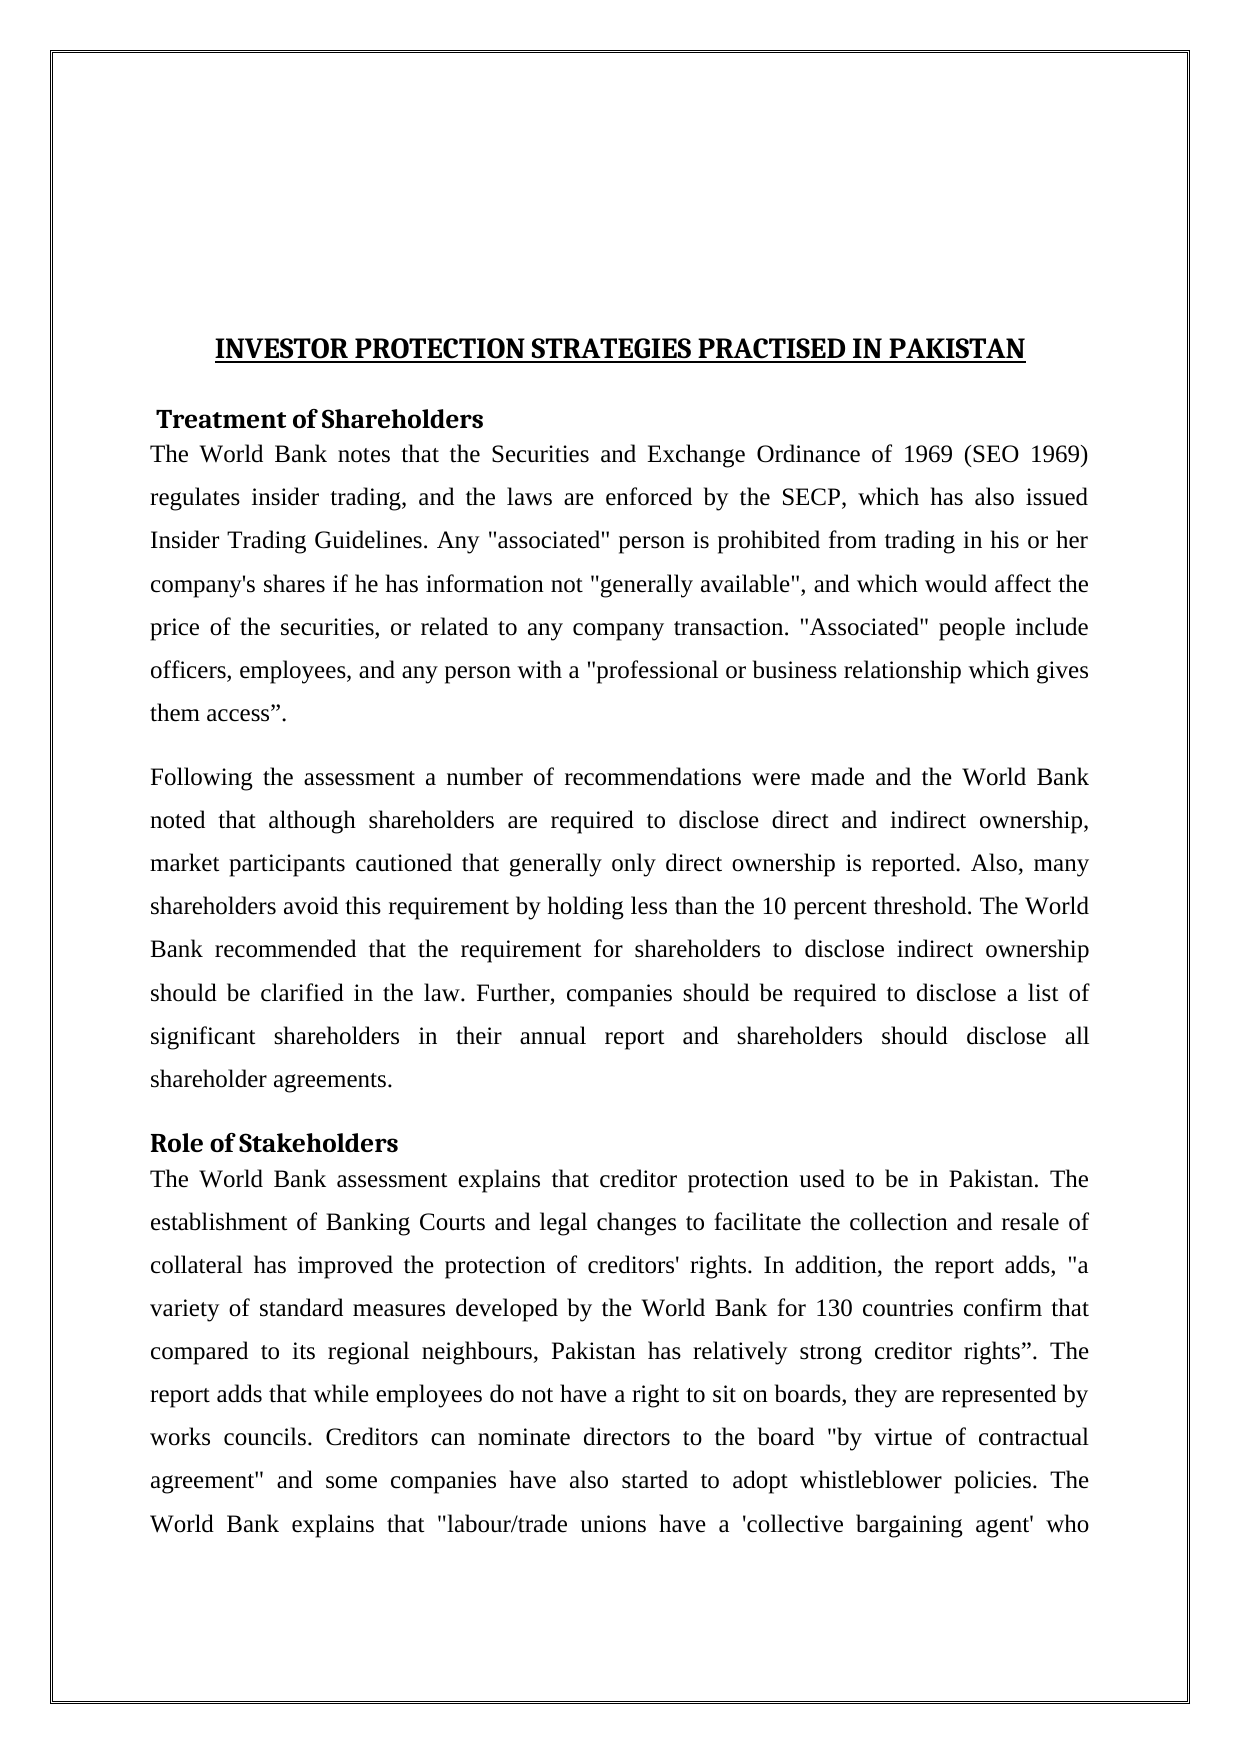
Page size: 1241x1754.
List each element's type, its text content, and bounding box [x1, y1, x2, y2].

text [150, 1164, 1090, 1537]
text The World Bank notes that the Securities and Exchange Ordinance of 1969 (SEO 1969) regulates insider trading, and the laws are enforced by the SECP, which has also issued Insider Trading Guidelines. Any "associated" person is prohibited from trading in his or her company's shares if he has information not "generally available", and which would affect the price of the securities, or related to any company transaction. "Associated" people include officers, employees, and any person with a "professional or business relationship which gives them access”. [150, 439, 1090, 727]
subtitle Treatment of Shareholders [150, 404, 1090, 435]
subtitle INVESTOR PROTECTION STRATEGIES PRACTISED IN PAKISTAN [150, 332, 1090, 366]
text Following the assessment a number of recommendations were made and the World Bank noted that although shareholders are required to disclose direct and indirect ownership, market participants cautioned that generally only direct ownership is reported. Also, many shareholders avoid this requirement by holding less than the 10 percent threshold. The World Bank recommended that the requirement for shareholders to disclose indirect ownership should be clarified in the law. Further, companies should be required to disclose a list of significant shareholders in their annual report and shareholders should disclose all shareholder agreements. [150, 762, 1090, 1093]
subtitle Role of Stakeholders [150, 1128, 1090, 1159]
